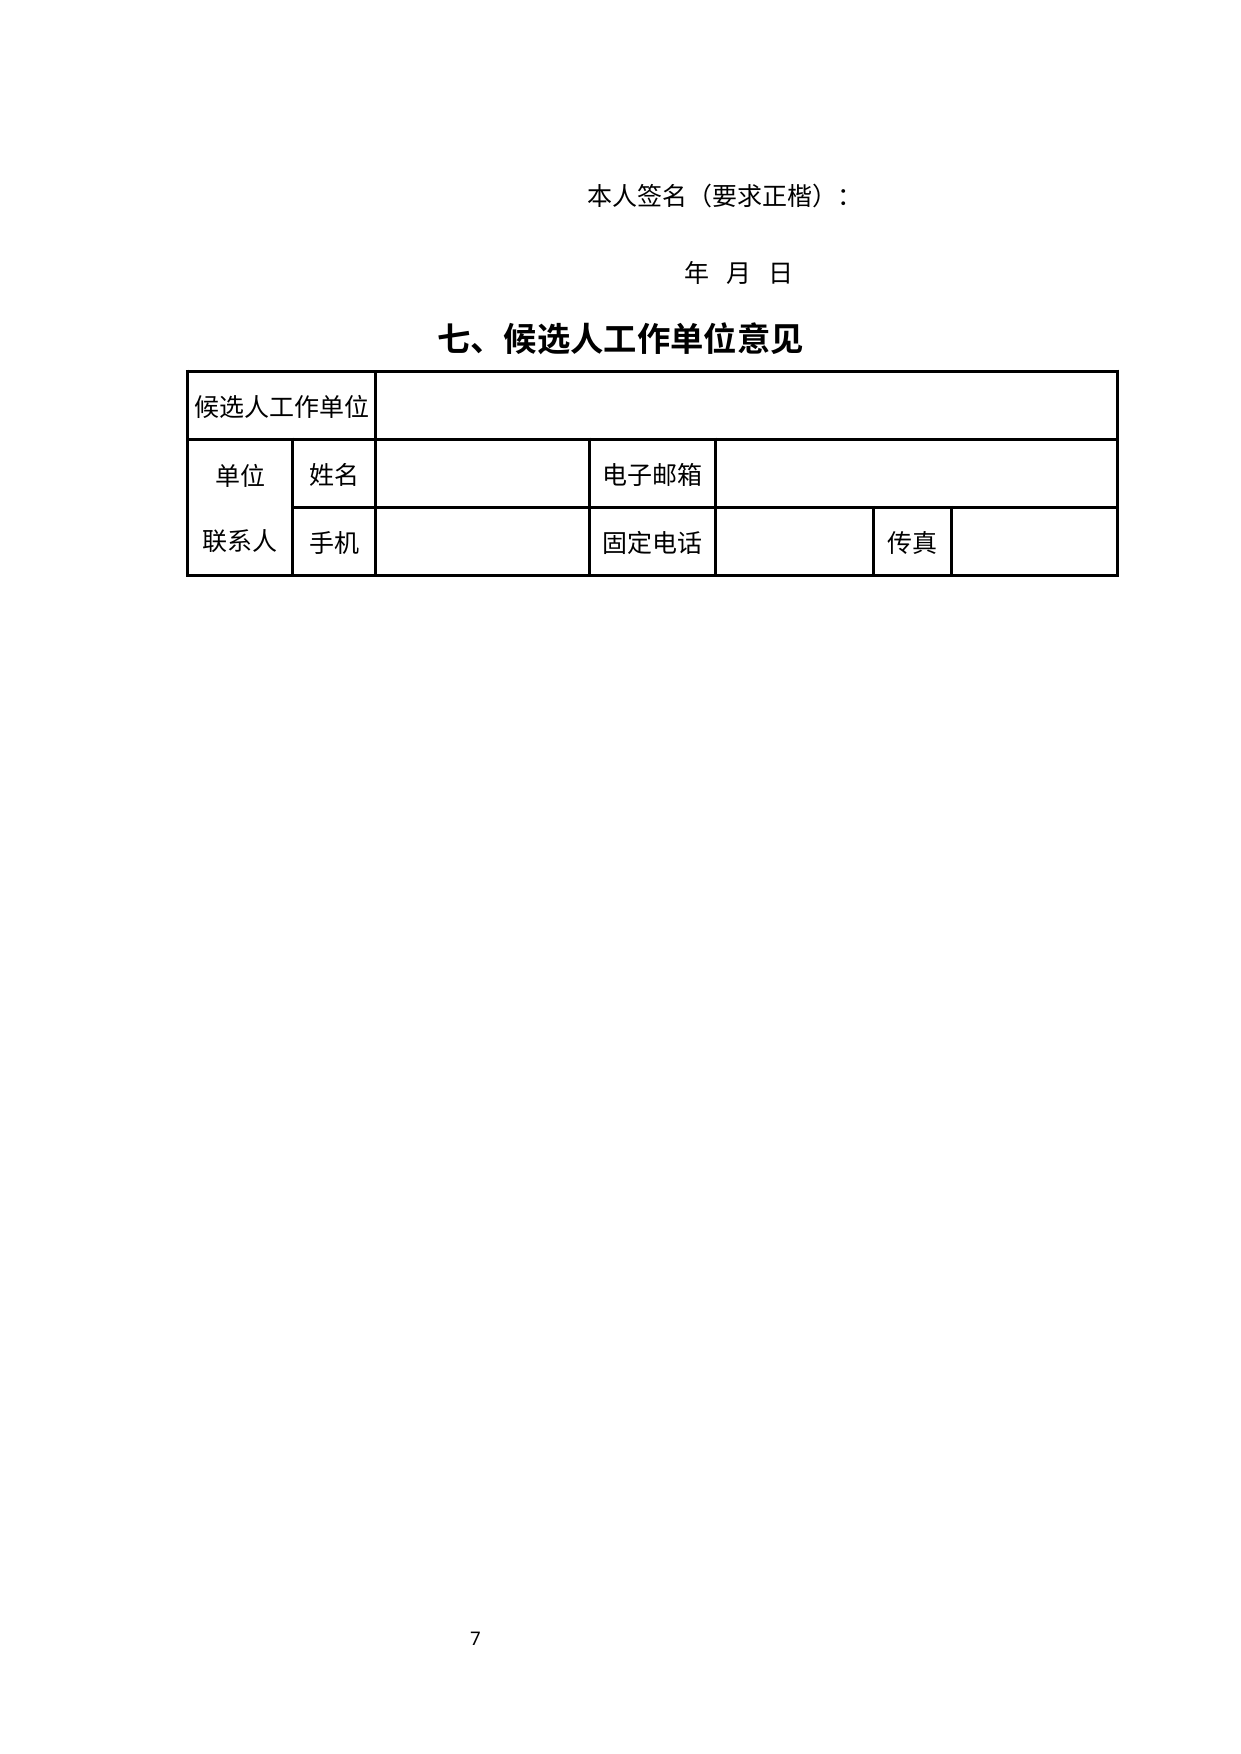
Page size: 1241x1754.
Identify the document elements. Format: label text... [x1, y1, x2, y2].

text 七、候选人工作单位意见 [187, 304, 1053, 369]
table_cell [717, 509, 872, 574]
table_cell 电子邮箱 [591, 441, 714, 506]
table_cell 单位 联系人 [189, 441, 291, 574]
table_cell [953, 509, 1116, 574]
table_header [377, 373, 1116, 438]
table_header 候选人工作单位 [189, 373, 374, 438]
table_cell 固定电话 [591, 509, 714, 574]
table_cell 传真 [875, 509, 950, 574]
table_cell 手机 [294, 509, 374, 574]
table_cell 姓名 [294, 441, 374, 506]
text 年 月 日 [187, 239, 1053, 304]
table_cell [377, 441, 588, 506]
table_cell [377, 509, 588, 574]
text 本人签名（要求正楷）： [187, 162, 1053, 227]
table_cell [717, 441, 1116, 506]
